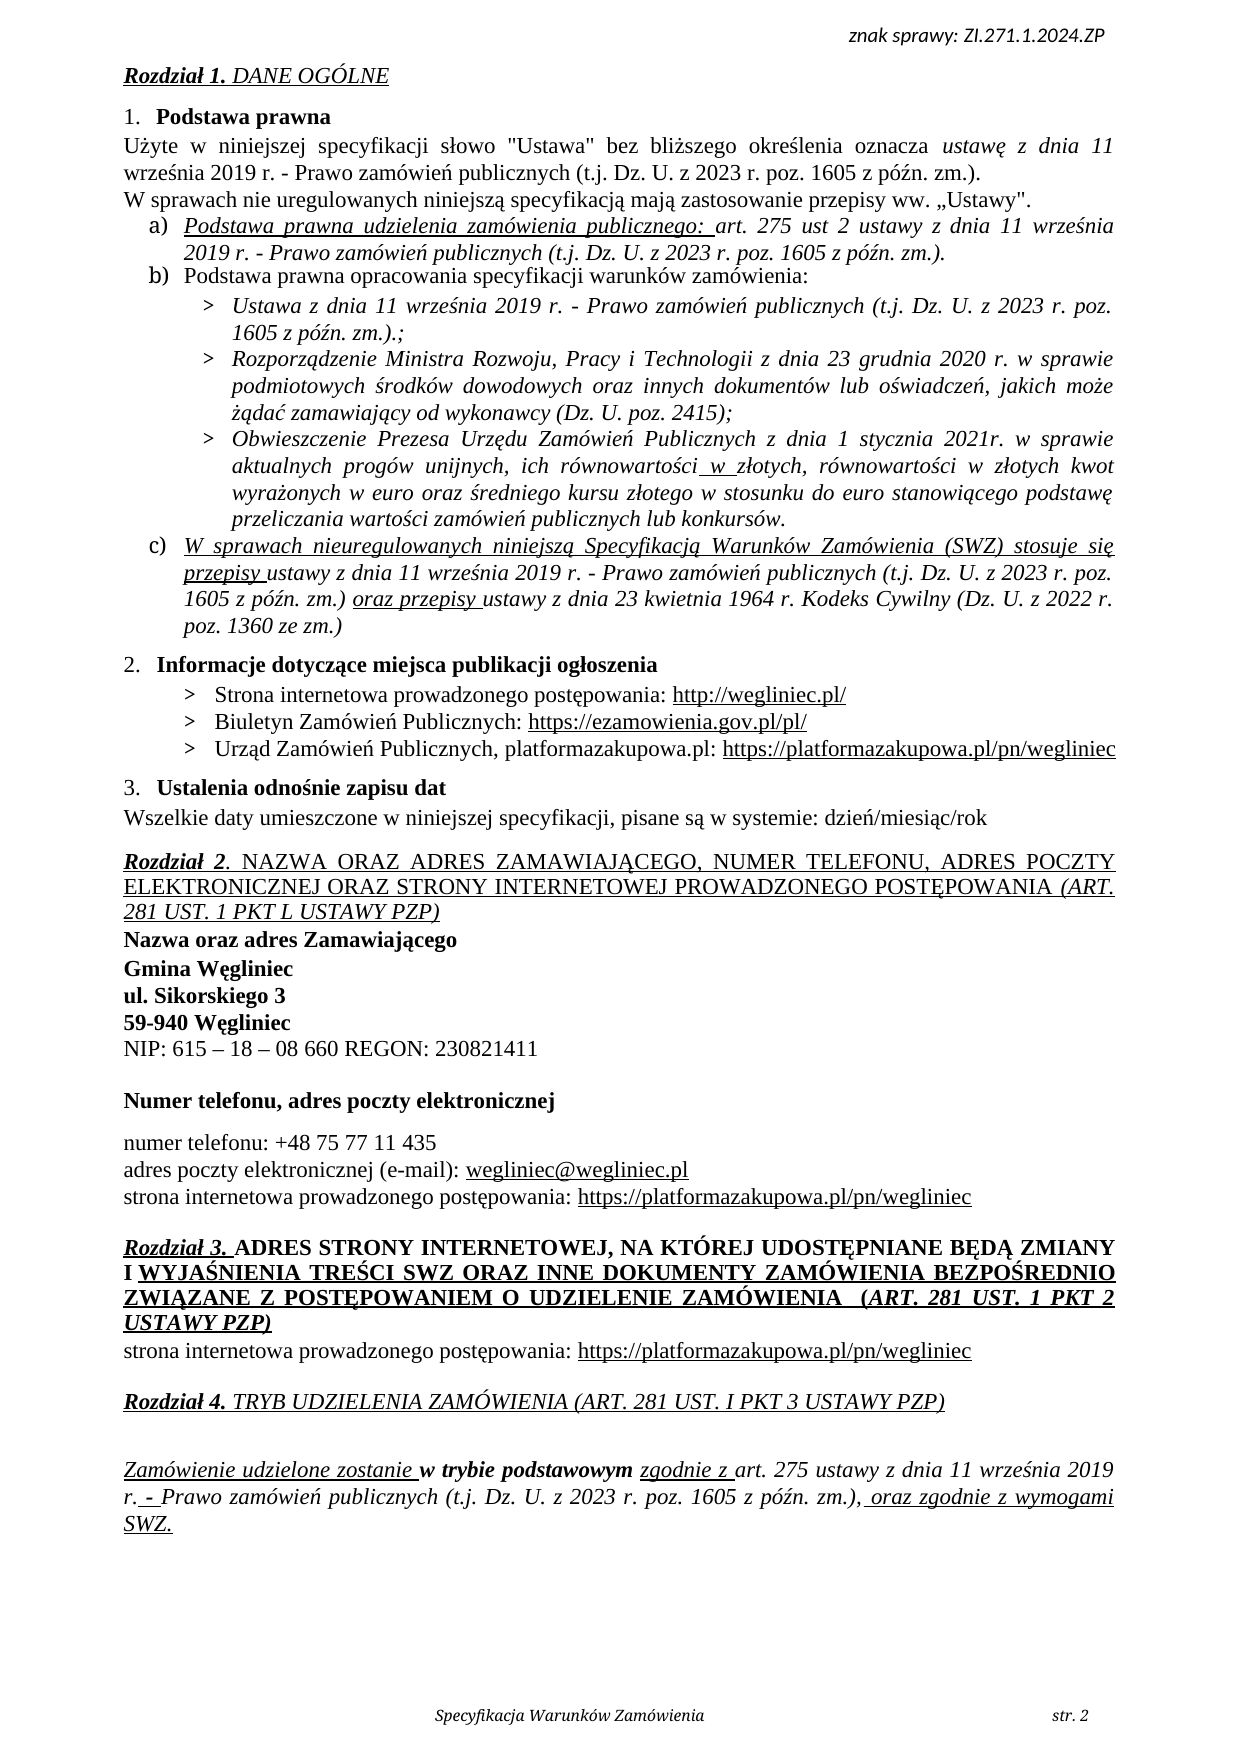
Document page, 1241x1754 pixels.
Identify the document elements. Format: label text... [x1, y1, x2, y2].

list Ustawa z dnia 11 września 2019 r. - Prawo zamówień publicznych (t.j. Dz. U. z 2023 r. poz. 1605 z późn. zm.).; [202, 292, 1117, 345]
list Rozporządzenie Ministra Rozwoju, Pracy i Technologii z dnia 23 grudnia 2020 r. w sprawie podmiotowych środków dowodowych oraz innych dokumentów lub oświadczeń, jakich może żądać zamawiający od wykonawcy (Dz. U. poz. 2415); [202, 345, 1117, 425]
text adres poczty elektronicznej (e-mail): wegliniec@wegliniec.pl [123, 1156, 1117, 1183]
list Biuletyn Zamówień Publicznych: https://ezamowienia.gov.pl/pl/ [184, 708, 1117, 735]
text Rozdział 3. ADRES STRONY INTERNETOWEJ, NA KTÓREJ UDOSTĘPNIANE BĘDĄ ZMIANY I WYJAŚNIENIA TREŚCI SWZ ORAZ INNE DOKUMENTY ZAMÓWIENIA BEZPOŚREDNIO ZWIĄZANE Z POSTĘPOWANIEM O UDZIELENIE ZAMÓWIENIA (ART. 281 UST. 1 PKT 2 USTAWY PZP) [123, 1235, 1117, 1335]
text Rozdział 4. TRYB UDZIELENIA ZAMÓWIENIA (ART. 281 UST. I PKT 3 USTAWY PZP) [123, 1389, 1117, 1414]
text ul. Sikorskiego 3 [123, 982, 1117, 1009]
list Obwieszczenie Prezesa Urzędu Zamówień Publicznych z dnia 1 stycznia 2021r. w sprawie aktualnych progów unijnych, ich równowartości w złotych, równowartości w złotych kwot wyrażonych w euro oraz średniego kursu złotego w stosunku do euro stanowiącego podstawę przeliczania wartości zamówień publicznych lub konkursów. [202, 425, 1117, 532]
text W sprawach nie uregulowanych niniejszą specyfikacją mają zastosowanie przepisy ww. „Ustawy". [123, 186, 1117, 213]
text strona internetowa prowadzonego postępowania: https://platformazakupowa.pl/pn/wegliniec [123, 1183, 1117, 1209]
list Urząd Zamówień Publicznych, platformazakupowa.pl: https://platformazakupowa.pl/pn/wegliniec [184, 735, 1117, 761]
text numer telefonu: +48 75 77 11 435 [123, 1129, 1117, 1156]
text Rozdział 1. DANE OGÓLNE [123, 65, 1117, 88]
list Informacje dotyczące miejsca publikacji ogłoszenia [123, 655, 1117, 677]
text Rozdział 2. NAZWA ORAZ ADRES ZAMAWIAJĄCEGO, NUMER TELEFONU, ADRES POCZTY ELEKTRONICZNEJ ORAZ STRONY INTERNETOWEJ PROWADZONEGO POSTĘPOWANIA (ART. 281 UST. 1 PKT L USTAWY PZP) [123, 849, 1117, 924]
text Użyte w niniejszej specyfikacji słowo "Ustawa" bez bliższego określenia oznacza ustawę z dnia 11 września 2019 r. - Prawo zamówień publicznych (t.j. Dz. U. z 2023 r. poz. 1605 z późn. zm.). [123, 133, 1117, 186]
text 59-940 Węgliniec [123, 1009, 1117, 1035]
list Ustalenia odnośnie zapisu dat [123, 778, 1117, 799]
text Wszelkie daty umieszczone w niniejszej specyfikacji, pisane są w systemie: dzień/miesiąc/rok [123, 807, 1117, 829]
text Gmina Węgliniec [123, 955, 1117, 982]
list Strona internetowa prowadzonego postępowania: http://wegliniec.pl/ [184, 681, 1117, 708]
text strona internetowa prowadzonego postępowania: https://platformazakupowa.pl/pn/wegliniec [123, 1337, 1117, 1364]
list W sprawach nieuregulowanych niniejszą Specyfikacją Warunków Zamówienia (SWZ) stosuje się przepisy ustawy z dnia 11 września 2019 r. - Prawo zamówień publicznych (t.j. Dz. U. z 2023 r. poz. 1605 z późn. zm.) oraz przepisy ustawy z dnia 23 kwietnia 1964 r. Kodeks Cywilny (Dz. U. z 2022 r. poz. 1360 ze zm.) [148, 532, 1117, 639]
text NIP: 615 – 18 – 08 660 REGON: 230821411 [123, 1035, 1117, 1062]
list Podstawa prawna udzielenia zamówienia publicznego: art. 275 ust 2 ustawy z dnia 11 września 2019 r. - Prawo zamówień publicznych (t.j. Dz. U. z 2023 r. poz. 1605 z późn. zm.). [148, 213, 1117, 266]
list Podstawa prawna [123, 107, 1117, 129]
text Numer telefonu, adres poczty elektronicznej [123, 1091, 1117, 1113]
text Zamówienie udzielone zostanie w trybie podstawowym zgodnie z art. 275 ustawy z dnia 11 września 2019 r. - Prawo zamówień publicznych (t.j. Dz. U. z 2023 r. poz. 1605 z późn. zm.), oraz zgodnie z wymogami SWZ. [123, 1457, 1117, 1537]
list Podstawa prawna opracowania specyfikacji warunków zamówienia: [148, 266, 1117, 288]
text Nazwa oraz adres Zamawiającego [123, 930, 1117, 952]
